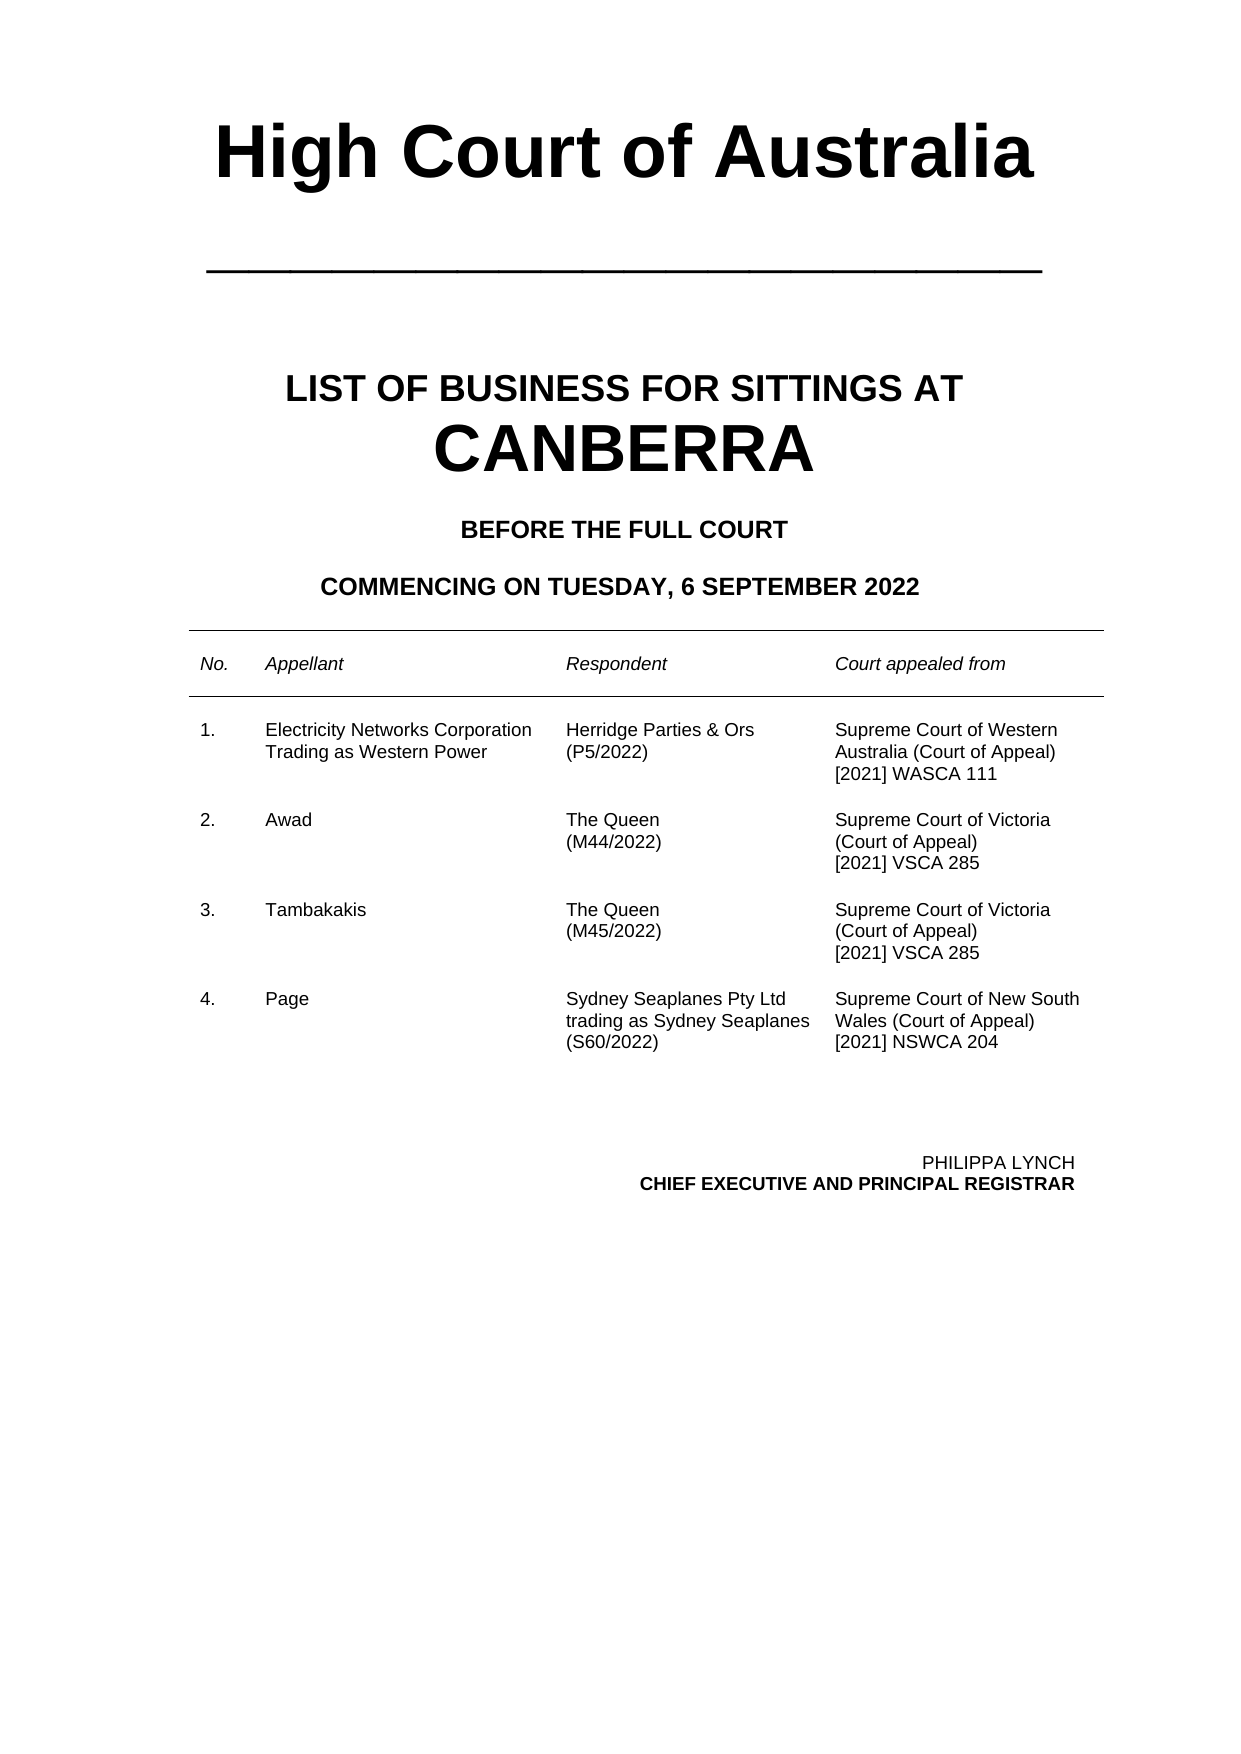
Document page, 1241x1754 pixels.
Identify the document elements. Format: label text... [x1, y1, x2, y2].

table_header Supreme Court of Western Australia (Court of Appeal) [2021] WASCA 111 [824, 707, 1104, 796]
table_cell [189, 886, 254, 976]
table_cell Supreme Court of New South Wales (Court of Appeal) [2021] NSWCA 204 [824, 976, 1104, 1065]
table_cell Tambakakis [254, 886, 554, 976]
table_header [189, 707, 254, 796]
table_cell Awad [254, 796, 554, 886]
table_cell [189, 976, 254, 1065]
table_cell Supreme Court of Victoria (Court of Appeal) [2021] VSCA 285 [824, 796, 1104, 886]
table_header Electricity Networks Corporation Trading as Western Power [254, 707, 554, 796]
text PHILIPPA LYNCH [177, 1152, 1075, 1173]
table_cell Supreme Court of Victoria (Court of Appeal) [2021] VSCA 285 [824, 886, 1104, 976]
table_cell Page [254, 976, 554, 1065]
table_cell The Queen (M45/2022) [555, 886, 823, 976]
table_cell Sydney Seaplanes Pty Ltd trading as Sydney Seaplanes (S60/2022) [555, 976, 823, 1065]
text CHIEF EXECUTIVE PRINCIPAL REGISTRAR [177, 1173, 1075, 1195]
table_header Herridge Parties & Ors (P5/2022) [555, 707, 823, 796]
table_cell [189, 796, 254, 886]
table_cell The Queen (M44/2022) [555, 796, 823, 886]
